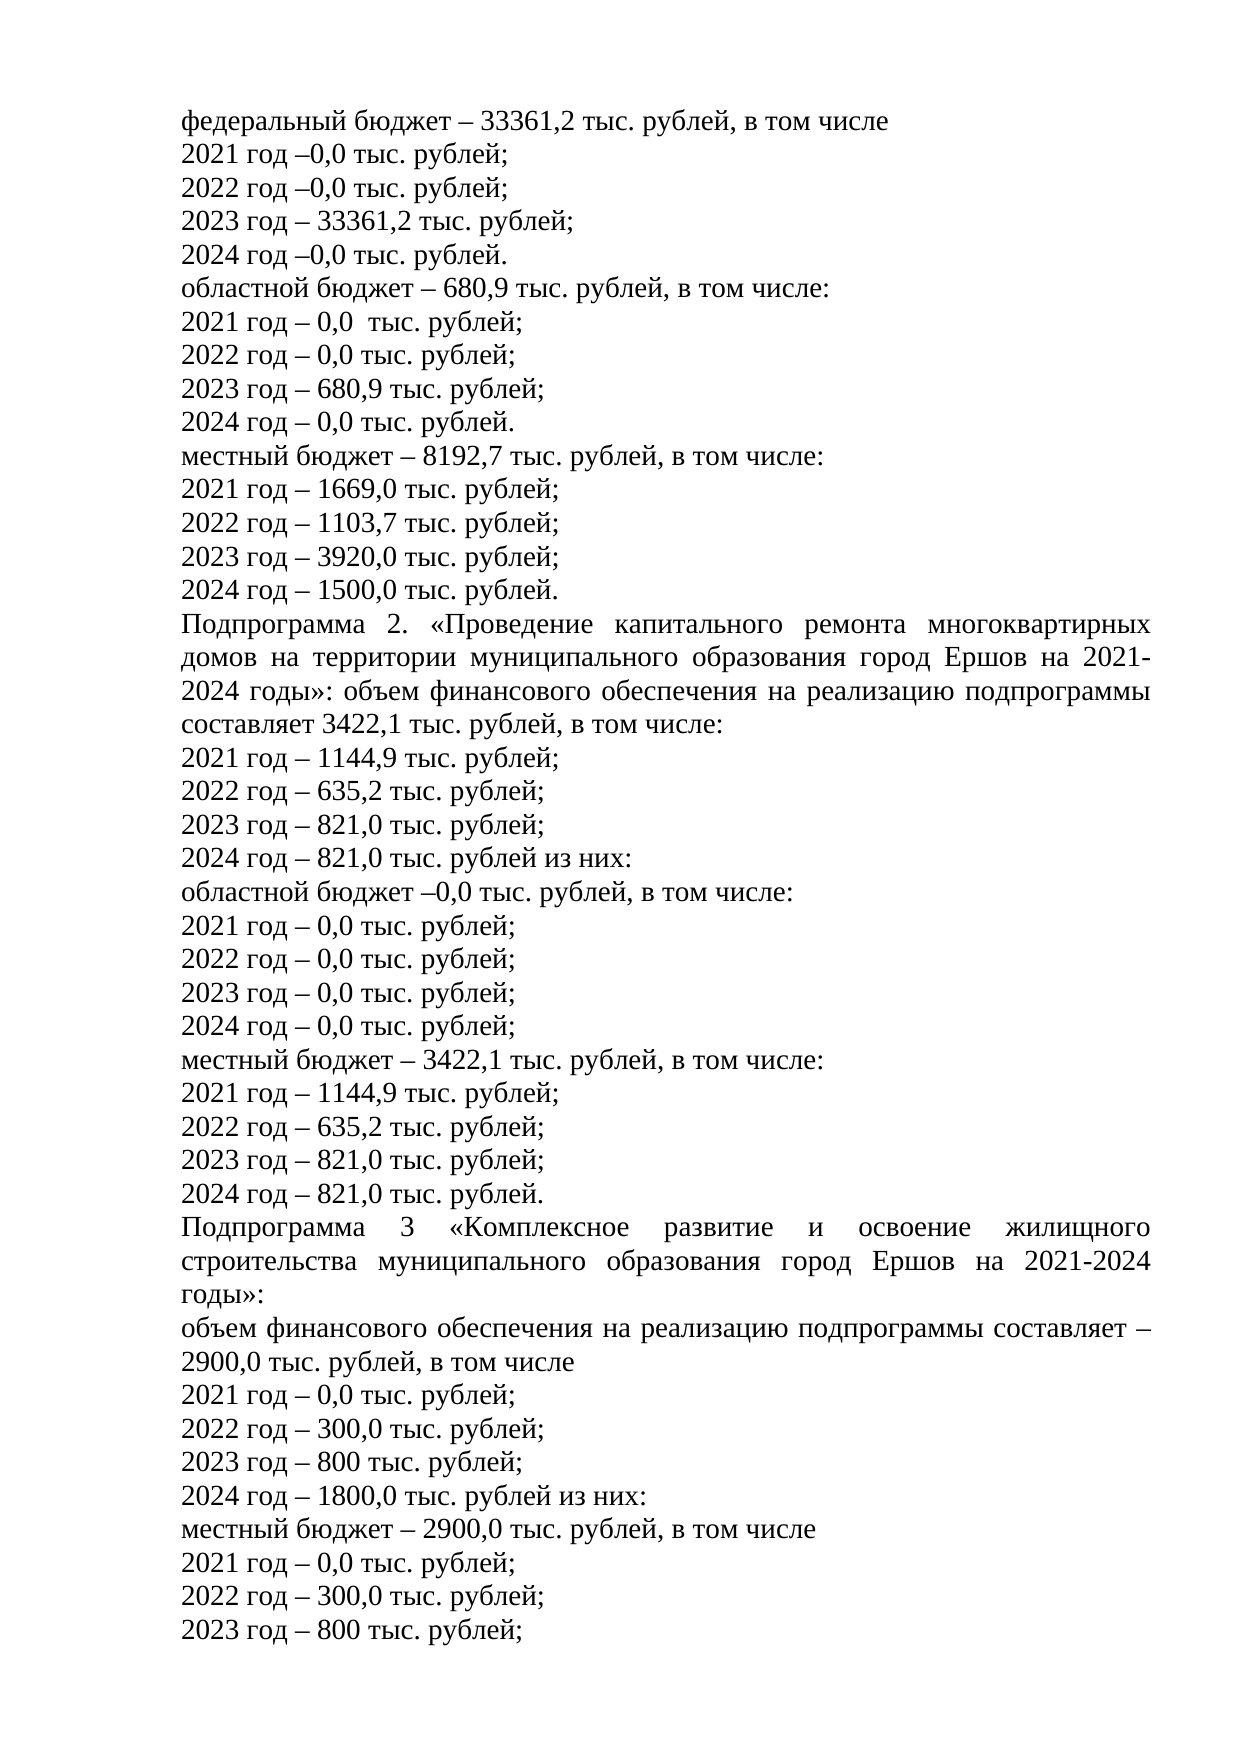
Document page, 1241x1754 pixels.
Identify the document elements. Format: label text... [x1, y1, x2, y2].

text 2023 год – 0,0 тыс. рублей; [181, 975, 1152, 1008]
text 2023 год – 821,0 тыс. рублей; [181, 1142, 1152, 1176]
text 2022 год – 0,0 тыс. рублей; [181, 941, 1152, 975]
text 2023 год – 33361,2 тыс. рублей; [181, 203, 1152, 237]
text 2024 год – 1500,0 тыс. рублей. [181, 572, 1152, 606]
text местный бюджет – 2900,0 тыс. рублей, в том числе [181, 1511, 1152, 1545]
text 2021 год – 1144,9 тыс. рублей; [181, 1075, 1152, 1109]
text 2022 год – 300,0 тыс. рублей; [181, 1411, 1152, 1444]
text областной бюджет – 680,9 тыс. рублей, в том числе: [181, 270, 1152, 304]
text 2021 год – 1669,0 тыс. рублей; [181, 472, 1152, 505]
text 2024 год – 821,0 тыс. рублей из них: [181, 841, 1152, 874]
text объем финансового обеспечения на реализацию подпрограммы составляет – 2900,0 тыс. рублей, в том числе [181, 1310, 1152, 1377]
text федеральный бюджет – 33361,2 тыс. рублей, в том числе [181, 103, 1152, 136]
text 2024 год –0,0 тыс. рублей. [181, 237, 1152, 270]
text 2022 год – 635,2 тыс. рублей; [181, 1109, 1152, 1142]
text 2023 год – 800 тыс. рублей; [181, 1444, 1152, 1478]
text местный бюджет – 3422,1 тыс. рублей, в том числе: [181, 1042, 1152, 1075]
text 2021 год – 0,0 тыс. рублей; [181, 1545, 1152, 1578]
text 2022 год –0,0 тыс. рублей; [181, 170, 1152, 203]
text 2023 год – 680,9 тыс. рублей; [181, 371, 1152, 404]
text 2021 год – 0,0 тыс. рублей; [181, 304, 1152, 337]
text Подпрограмма 3 «Комплексное развитие и освоение жилищного строительства муниципального образования город Ершов на 2021-2024 годы»: [181, 1209, 1152, 1310]
text местный бюджет – 8192,7 тыс. рублей, в том числе: [181, 438, 1152, 472]
text 2024 год – 0,0 тыс. рублей; [181, 1008, 1152, 1042]
text областной бюджет –0,0 тыс. рублей, в том числе: [181, 874, 1152, 908]
text 2022 год – 1103,7 тыс. рублей; [181, 505, 1152, 539]
text 2021 год – 0,0 тыс. рублей; [181, 908, 1152, 941]
text 2022 год – 635,2 тыс. рублей; [181, 773, 1152, 807]
text 2021 год –0,0 тыс. рублей; [181, 136, 1152, 170]
text 2023 год – 3920,0 тыс. рублей; [181, 539, 1152, 572]
text 2023 год – 800 тыс. рублей; [181, 1612, 1152, 1646]
text Подпрограмма 2. «Проведение капитального ремонта многоквартирных домов на территории муниципального образования город Ершов на 2021-2024 годы»: объем финансового обеспечения на реализацию подпрограммы составляет 3422,1 тыс. рублей, в том числе: [181, 606, 1152, 740]
text 2024 год – 0,0 тыс. рублей. [181, 404, 1152, 438]
text 2023 год – 821,0 тыс. рублей; [181, 807, 1152, 841]
text 2024 год – 1800,0 тыс. рублей из них: [181, 1478, 1152, 1511]
text 2022 год – 300,0 тыс. рублей; [181, 1578, 1152, 1612]
text 2022 год – 0,0 тыс. рублей; [181, 337, 1152, 371]
text 2024 год – 821,0 тыс. рублей. [181, 1176, 1152, 1209]
text 2021 год – 1144,9 тыс. рублей; [181, 740, 1152, 773]
text 2021 год – 0,0 тыс. рублей; [181, 1377, 1152, 1411]
